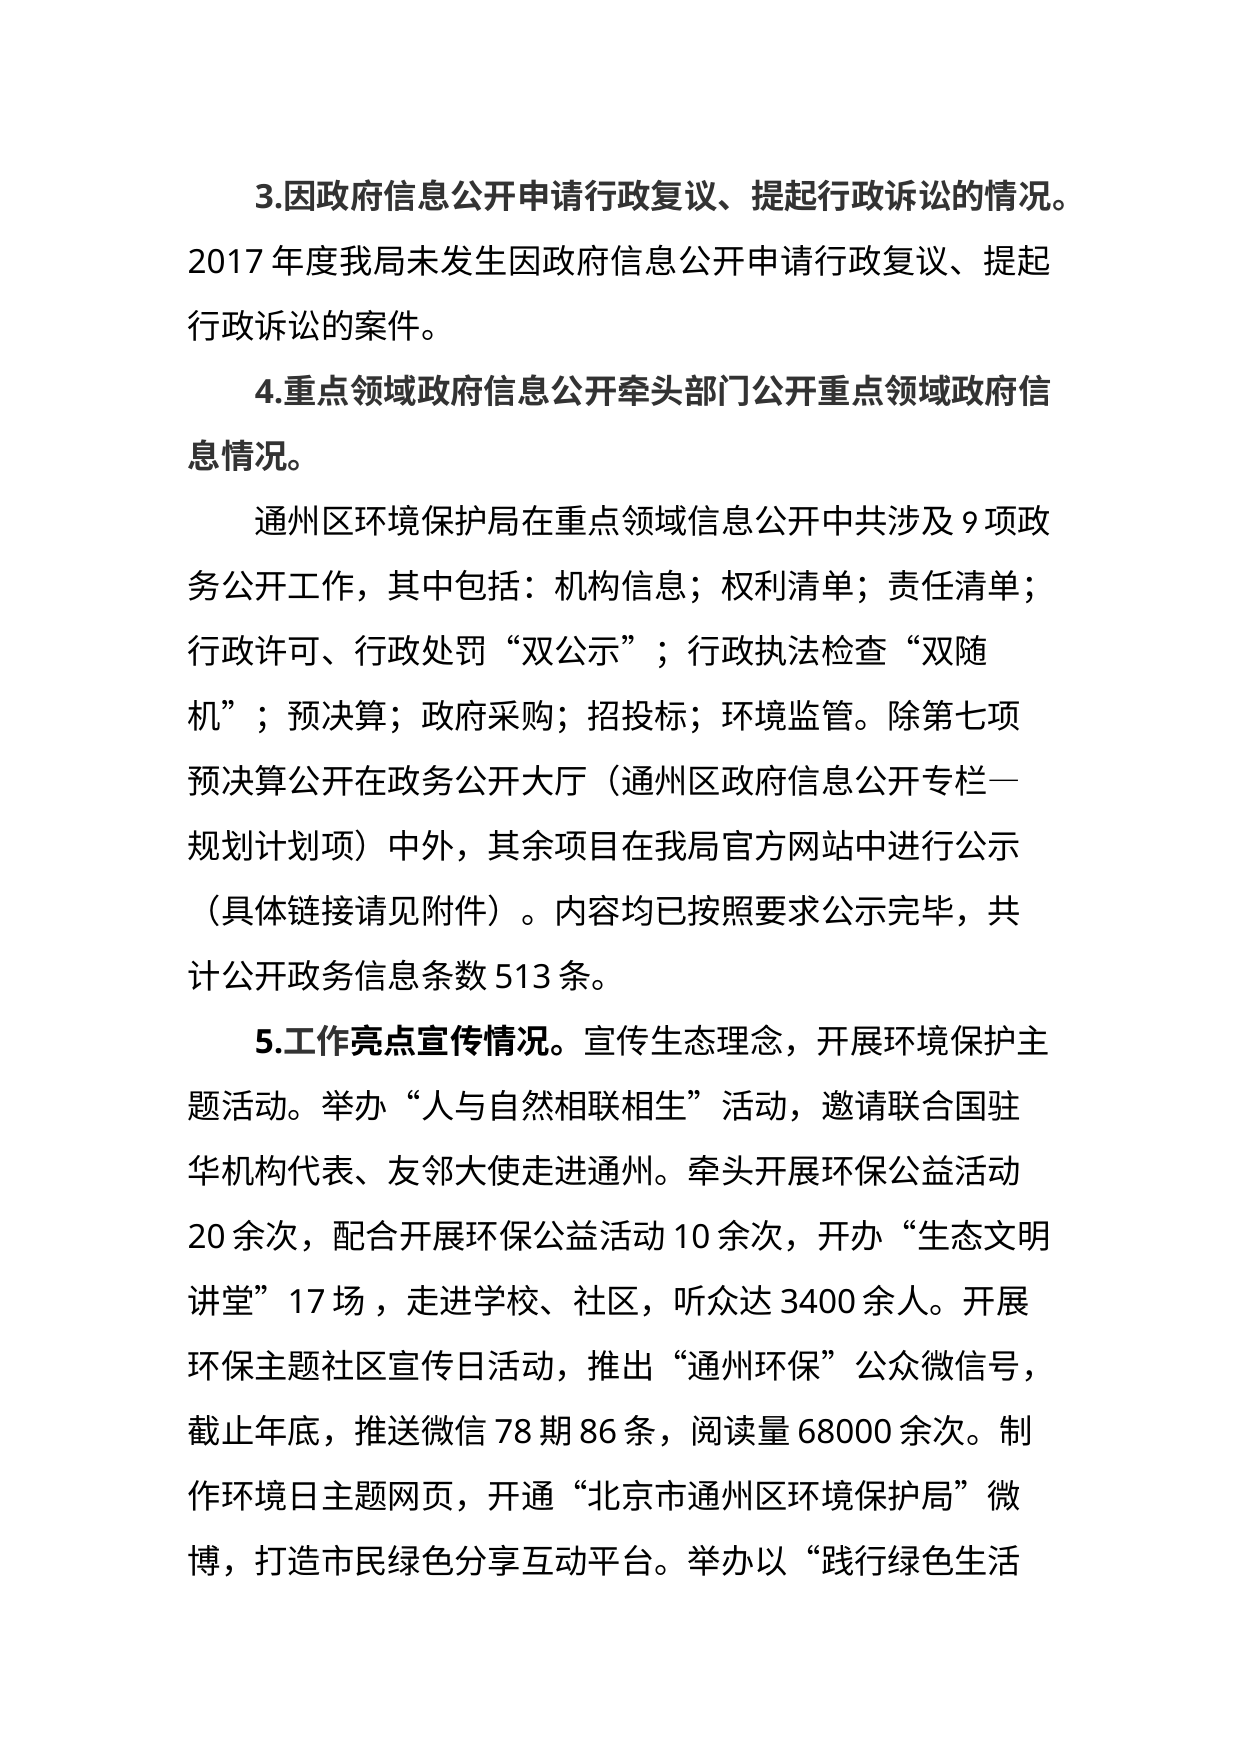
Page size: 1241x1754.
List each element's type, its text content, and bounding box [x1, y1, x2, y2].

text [187, 1007, 1053, 1592]
text 4.重点领域政府信息公开牵头部门公开重点领域政府信息情况。 [187, 357, 1053, 487]
text 3.因政府信息公开申请行政复议、提起行政诉讼的情况。2017年度我局未发生因政府信息公开申请行政复议、提起行政诉讼的案件。 [187, 162, 1053, 357]
text 通州区环境保护局在重点领域信息公开中共涉及9项政务公开工作，其中包括：机构信息；权利清单；责任清单；行政许可、行政处罚“双公示”；行政执法检查“双随机”；预决算；政府采购；招投标；环境监管。除第七项预决算公开在政务公开大厅（通州区政府信息公开专栏—规划计划项）中外，其余项目在我局官方网站中进行公示（具体链接请见附件）。内容均已按照要求公示完毕，共计公开政务信息条数513条。 [187, 487, 1053, 1007]
